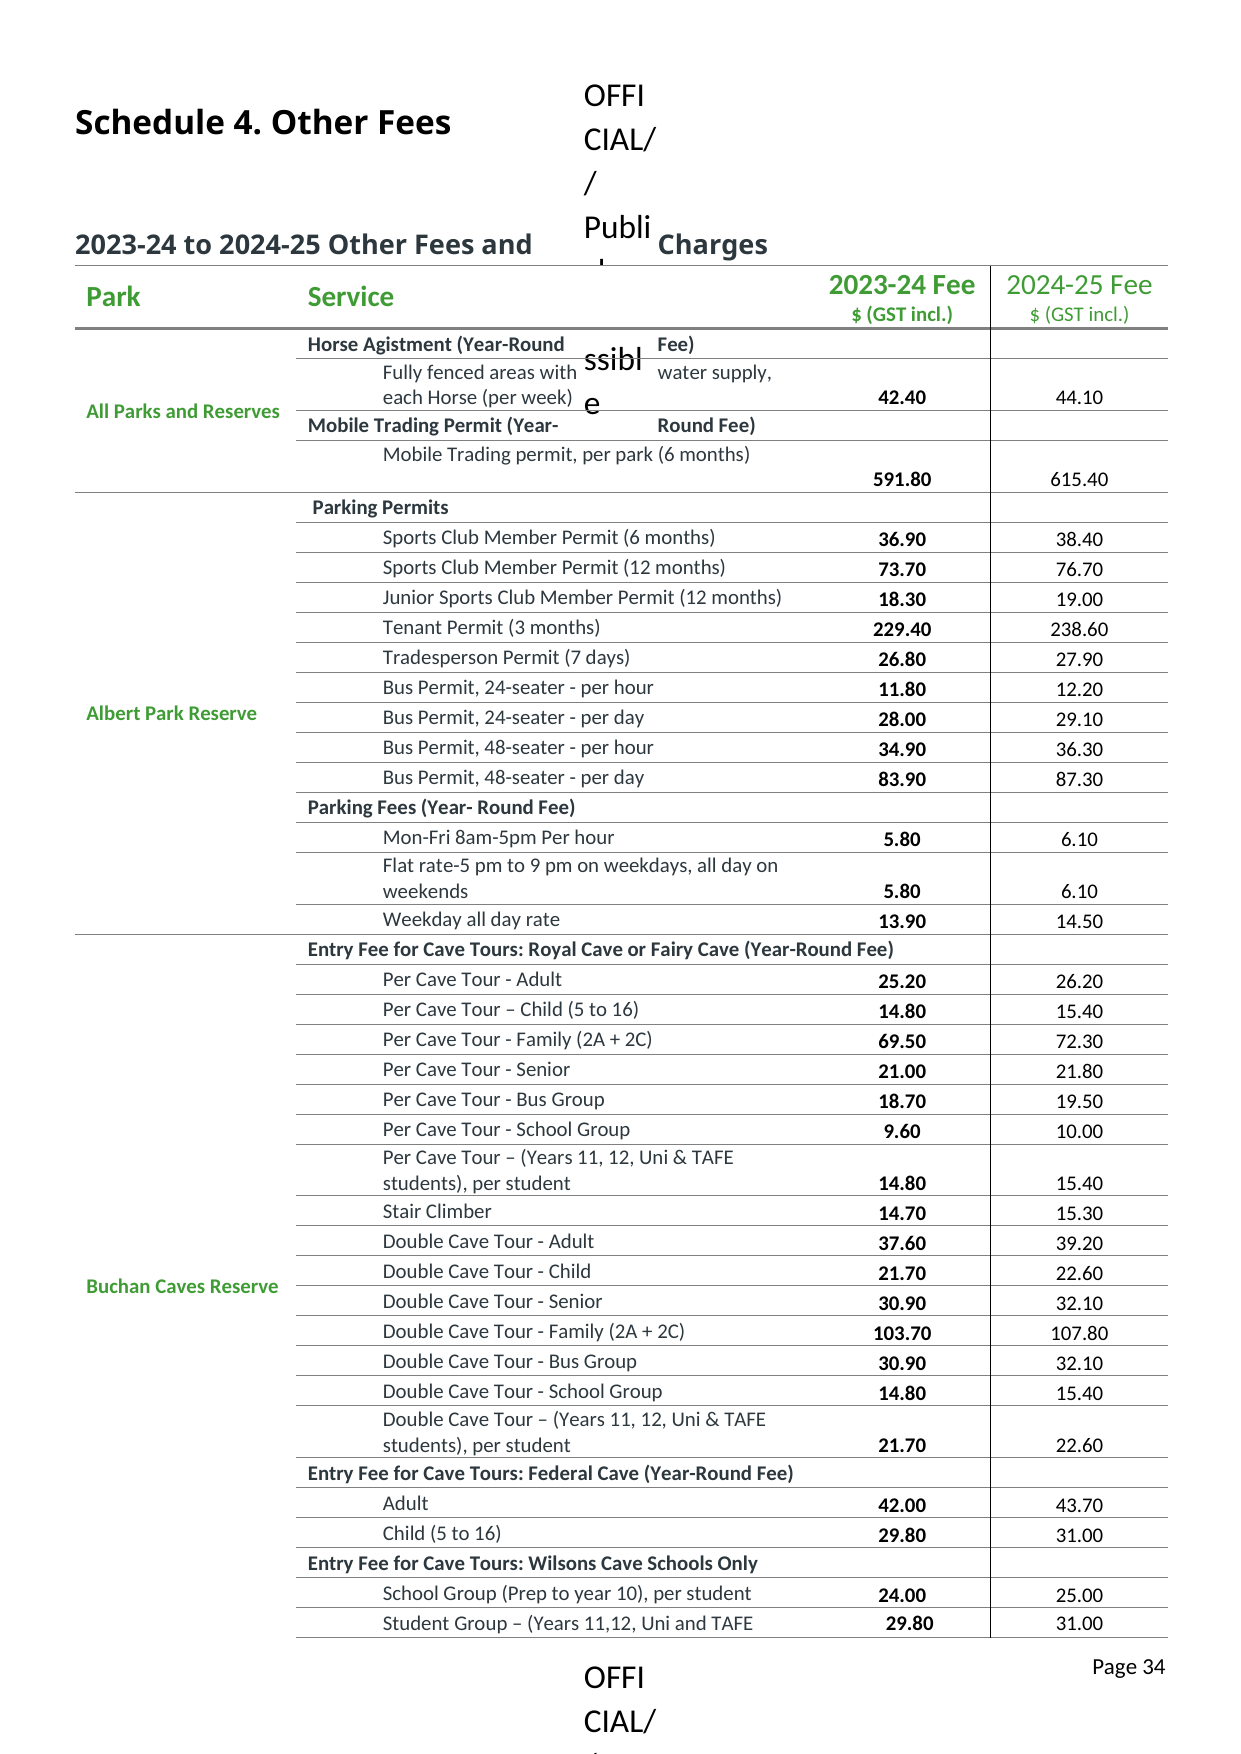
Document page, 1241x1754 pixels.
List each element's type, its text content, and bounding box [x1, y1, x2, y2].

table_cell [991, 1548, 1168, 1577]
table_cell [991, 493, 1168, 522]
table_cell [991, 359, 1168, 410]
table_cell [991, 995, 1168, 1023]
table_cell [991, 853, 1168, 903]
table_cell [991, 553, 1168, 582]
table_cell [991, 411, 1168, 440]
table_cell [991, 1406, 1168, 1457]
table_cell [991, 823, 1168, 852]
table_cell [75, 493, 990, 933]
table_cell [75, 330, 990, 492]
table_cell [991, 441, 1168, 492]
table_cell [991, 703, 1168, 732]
subtitle Schedule 4. Other Fees [75, 172, 1165, 218]
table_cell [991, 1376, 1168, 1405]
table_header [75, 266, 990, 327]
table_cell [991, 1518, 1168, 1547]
subtitle 2023-24 to 2024-25 Other Fees and Charges [75, 225, 1165, 262]
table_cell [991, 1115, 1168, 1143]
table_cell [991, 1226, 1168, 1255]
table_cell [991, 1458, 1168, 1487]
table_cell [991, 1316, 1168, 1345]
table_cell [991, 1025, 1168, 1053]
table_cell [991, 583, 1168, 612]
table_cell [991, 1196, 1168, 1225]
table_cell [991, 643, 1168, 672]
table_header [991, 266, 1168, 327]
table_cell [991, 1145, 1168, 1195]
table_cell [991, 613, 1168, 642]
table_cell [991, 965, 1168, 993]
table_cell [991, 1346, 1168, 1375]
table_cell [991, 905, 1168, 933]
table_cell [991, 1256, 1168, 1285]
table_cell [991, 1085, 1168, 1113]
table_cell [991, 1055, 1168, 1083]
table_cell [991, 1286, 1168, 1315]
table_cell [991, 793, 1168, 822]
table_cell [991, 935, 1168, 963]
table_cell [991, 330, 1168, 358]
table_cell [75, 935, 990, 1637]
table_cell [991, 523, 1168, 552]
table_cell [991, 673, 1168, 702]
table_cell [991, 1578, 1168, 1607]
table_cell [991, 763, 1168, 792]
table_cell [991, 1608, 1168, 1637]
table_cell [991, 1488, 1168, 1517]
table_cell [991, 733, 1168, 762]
